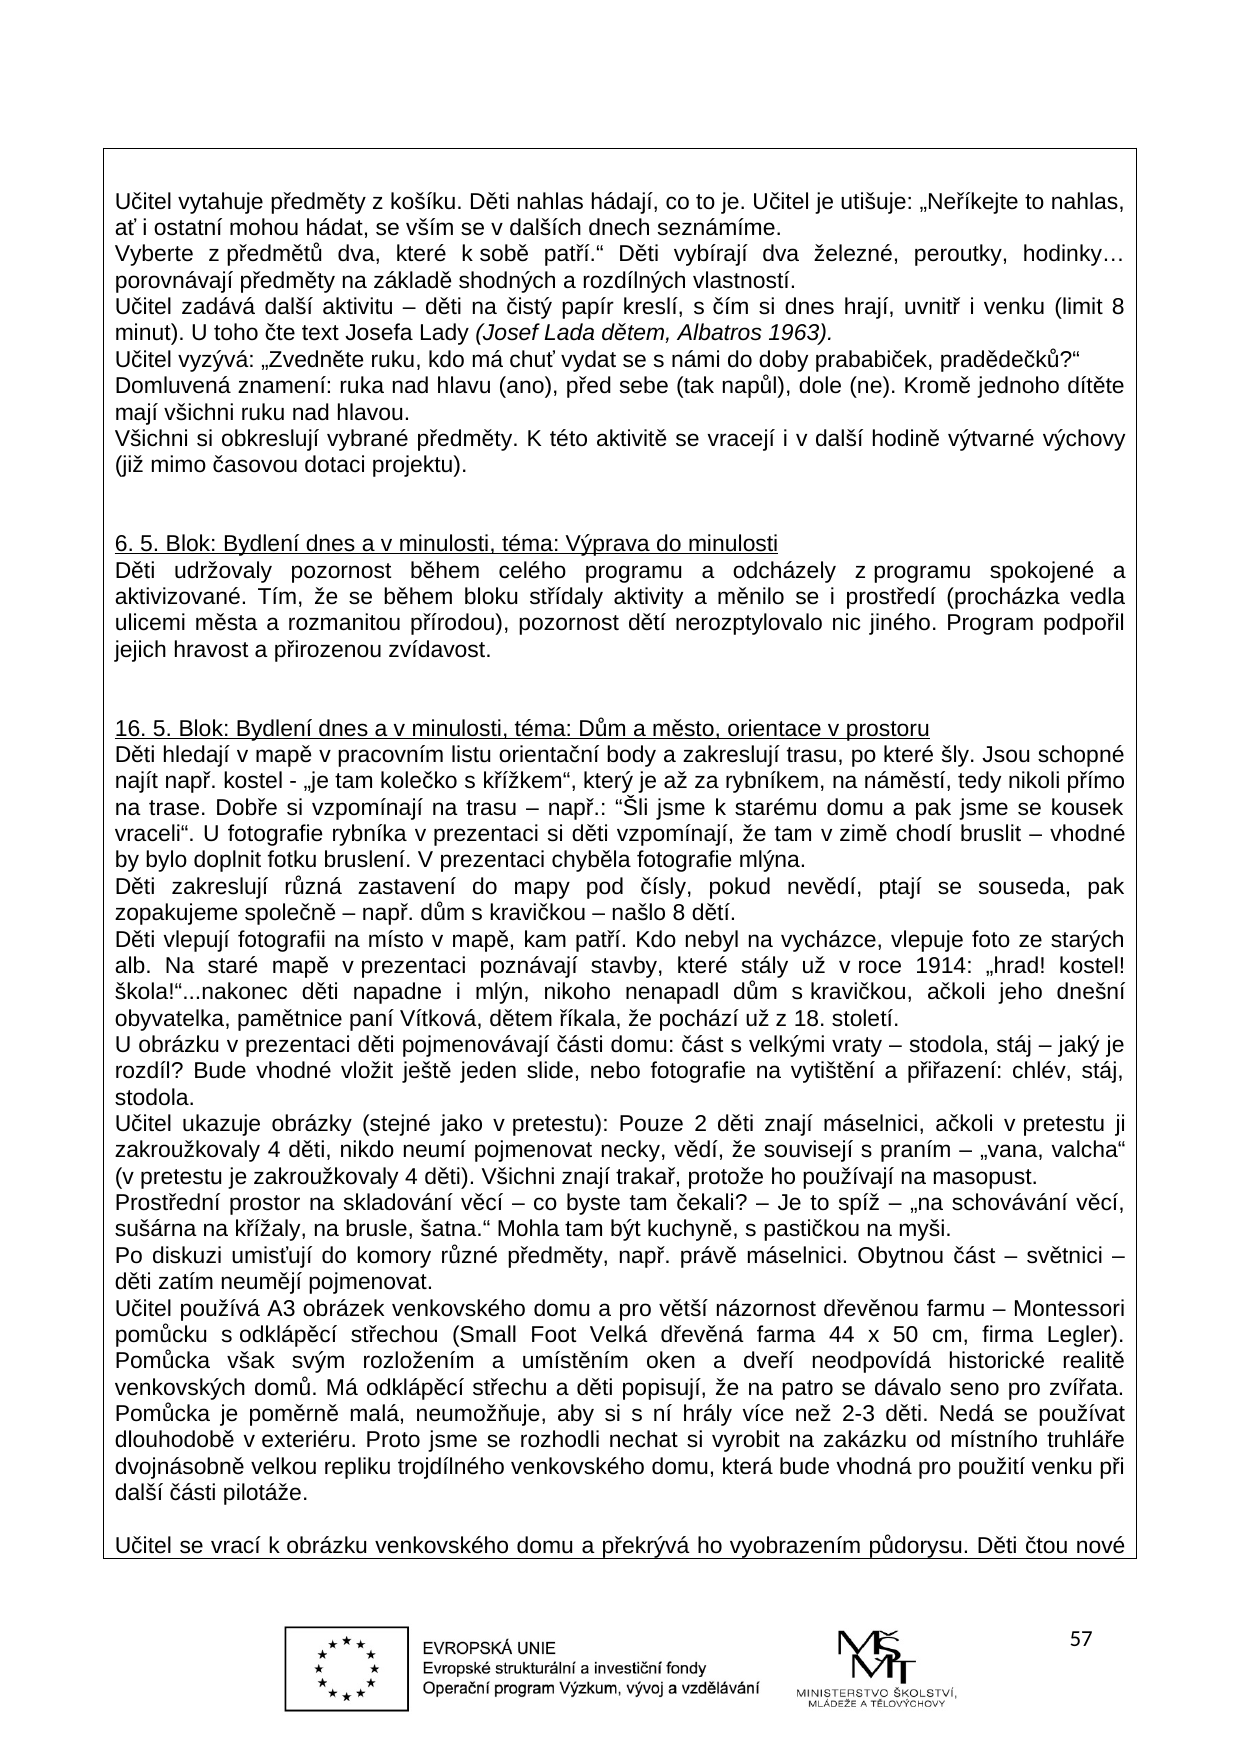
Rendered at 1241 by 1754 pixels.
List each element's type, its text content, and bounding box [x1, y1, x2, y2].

picture [242, 1584, 998, 1753]
